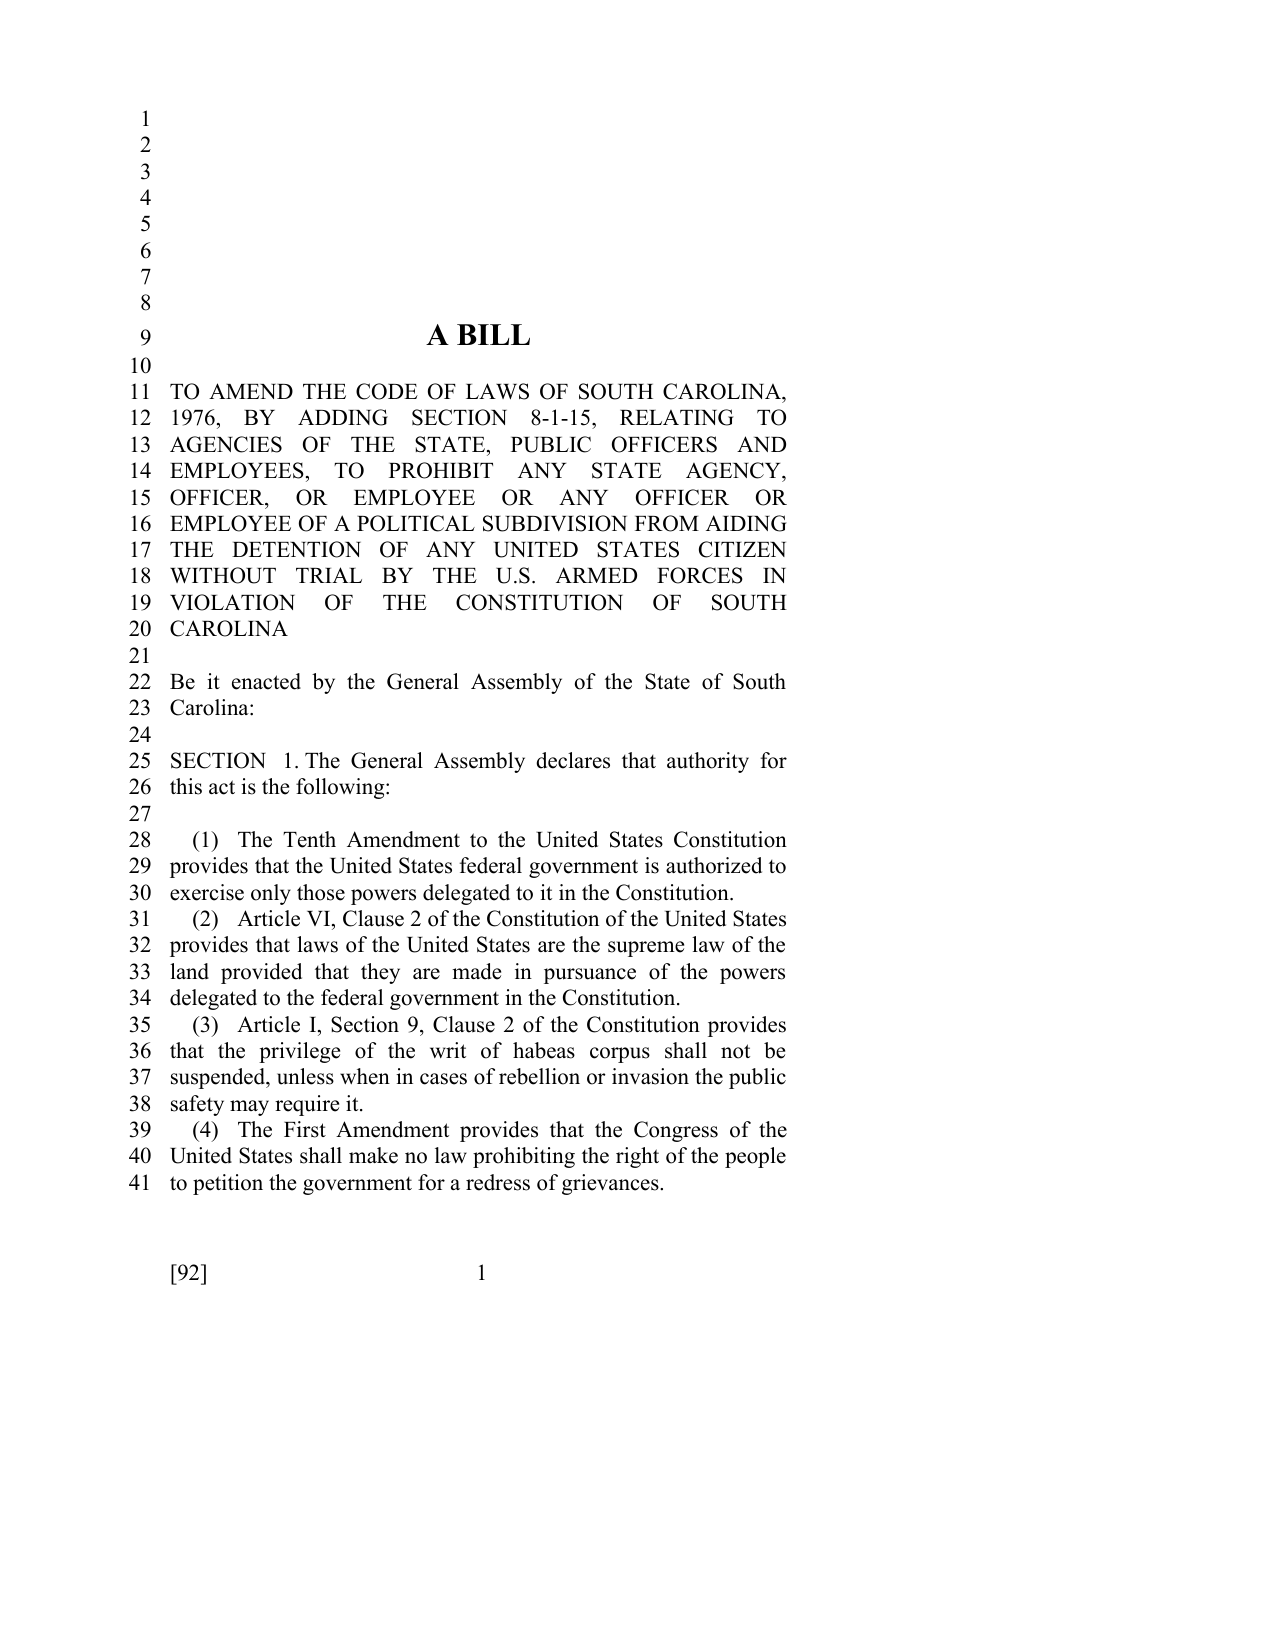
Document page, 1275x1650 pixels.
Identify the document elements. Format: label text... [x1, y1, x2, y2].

text (4) The First Amendment provides that the Congress of the United States shall make no law prohibiting the right of the people to petition the government for a redress of grievances. [169, 1116, 787, 1195]
text SECTION 1. The General Assembly declares that authority for this act is the following: [169, 747, 787, 800]
text (2) Article VI, Clause 2 of the Constitution of the United States provides that laws of the United States are the supreme law of the land provided that they are made in pursuance of the powers delegated to the federal government in the Constitution. [169, 905, 787, 1011]
text (3) Article I, Section 9, Clause 2 of the Constitution provides that the privilege of the writ of habeas corpus shall not be suspended, unless when in cases of rebellion or invasion the public safety may require it. [169, 1011, 787, 1116]
text TO AMEND THE CODE OF LAWS OF SOUTH CAROLINA, 1976, BY ADDING SECTION 8-1-15, RELATING TO AGENCIES OF THE STATE, PUBLIC OFFICERS AND EMPLOYEES, TO PROHIBIT ANY STATE AGENCY, OFFICER, OR EMPLOYEE OR ANY OFFICER OR EMPLOYEE OF A POLITICAL SUBDIVISION FROM AIDING THE DETENTION OF ANY UNITED STATES CITIZEN WITHOUT TRIAL BY THE U.S. ARMED FORCES IN VIOLATION OF THE CONSTITUTION OF SOUTH CAROLINA [169, 378, 787, 642]
text (1) The Tenth Amendment to the United States Constitution provides that the United States federal government is authorized to exercise only those powers delegated to it in the Constitution. [169, 826, 787, 905]
text A BILL [169, 316, 787, 352]
text Be it enacted by the General Assembly of the State of South Carolina: [169, 668, 787, 721]
